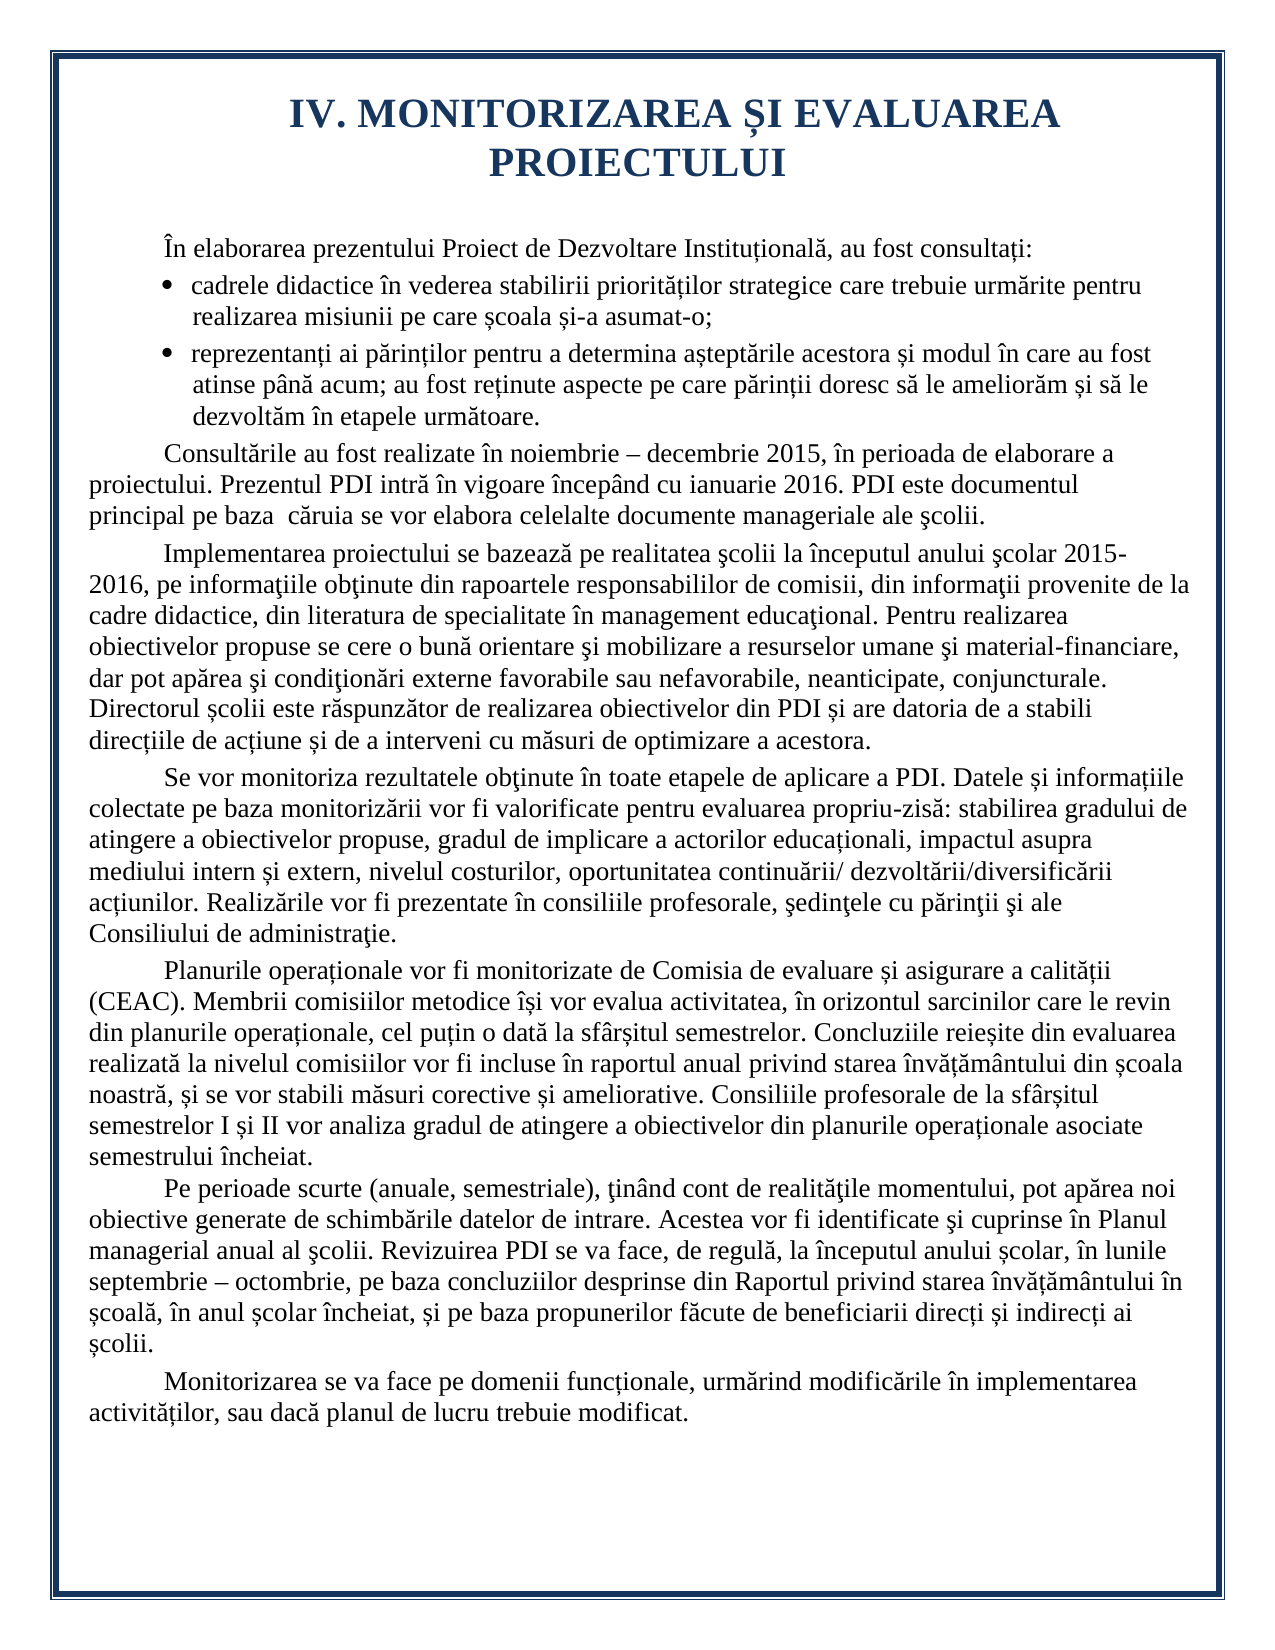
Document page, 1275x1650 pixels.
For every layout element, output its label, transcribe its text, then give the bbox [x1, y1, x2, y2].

text acțiunilor. Realizările vor fi prezentate în consiliile profesorale, şedinţele cu părinţii şi ale [89, 886, 1267, 917]
text cadre didactice, din literatura de specialitate în management educaţional. Pentru realizarea obiectivelor propuse se cere o bună orientare şi mobilizare a resurselor umane şi material-financiare, dar pot apărea şi condiţionări externe favorabile sau nefavorabile, neanticipate, conjuncturale. [89, 599, 1182, 693]
text  reprezentanți ai părinților pentru a determina așteptările acestora și modul în care au fost [162, 338, 1267, 369]
text  cadrele didactice în vederea stabilirii priorităților strategice care trebuie urmărite pentru [162, 269, 1267, 300]
text Monitorizarea se va face pe domenii funcționale, urmărind modificările în implementarea [164, 1365, 1267, 1396]
text activităților, sau dacă planul de lucru trebuie modificat. [89, 1396, 1267, 1427]
text colectate pe baza monitorizării vor fi valorificate pentru evaluarea propriu-zisă: stabilirea gradului de [89, 792, 1267, 824]
text PROIECTULUI [483, 136, 792, 184]
text În elaborarea prezentului Proiect de Dezvoltare Instituțională, au fost consultați: [164, 232, 1267, 263]
text Implementarea proiectului se bazează pe realitatea şcolii la începutul anului şcolar 2015- [160, 537, 1130, 568]
text Pe perioade scurte (anuale, semestriale), ţinând cont de realităţile momentului, pot apărea noi obiective generate de schimbările datelor de intrare. Acestea vor fi identificate şi cuprinse în Planul [89, 1172, 1178, 1234]
text Directorul școlii este răspunzător de realizarea obiectivelor din PDI și are datoria de a stabili [89, 693, 1267, 724]
text semestrelor I și II vor analiza gradul de atingere a obiectivelor din planurile operaționale asociate semestrului încheiat. [89, 1110, 1146, 1172]
text realizarea misiunii pe care școala și-a asumat-o; [192, 300, 1267, 331]
text atinse până acum; au fost reținute aspecte pe care părinții doresc să le ameliorăm și să le dezvoltăm în etapele următoare. [192, 369, 1152, 431]
text septembrie – octombrie, pe baza concluziilor desprinse din Raportul privind starea învățământului în școală, în anul școlar încheiat, și pe baza propunerilor făcute de beneficiarii direcți și indirecți ai școlii. [89, 1265, 1185, 1359]
text direcțiile de acțiune și de a interveni cu măsuri de optimizare a acestora. [89, 724, 1267, 755]
text atingere a obiectivelor propuse, gradul de implicare a actorilor educaționali, impactul asupra [89, 824, 1267, 855]
text Consiliului de administraţie. [89, 917, 1267, 948]
text managerial anual al şcolii. Revizuirea PDI se va face, de regulă, la începutul anului școlar, în lunile [89, 1234, 1267, 1265]
text Consultările au fost realizate în noiembrie – decembrie 2015, în perioada de elaborare a proiectului. Prezentul PDI intră în vigoare începând cu ianuarie 2016. PDI este documentul principal pe baza căruia se vor elabora celelalte documente manageriale ale şcolii. [89, 438, 1174, 531]
text mediului intern și extern, nivelul costurilor, oportunitatea continuării/ dezvoltării/diversificării [89, 855, 1267, 886]
text IV. MONITORIZAREA ȘI EVALUAREA [282, 88, 1067, 136]
text Se vor monitoriza rezultatele obţinute în toate etapele de aplicare a PDI. Datele și informațiile [164, 761, 1267, 792]
text Planurile operaționale vor fi monitorizate de Comisia de evaluare și asigurare a calității (CEAC). Membrii comisiilor metodice își vor evalua activitatea, în orizontul sarcinilor care le revin din planurile operaționale, cel puțin o dată la sfârșitul semestrelor. Concluziile reieșite din evaluarea [89, 954, 1179, 1047]
text realizată la nivelul comisiilor vor fi incluse în raportul anual privind starea învățământului din școala noastră, și se vor stabili măsuri corective și ameliorative. Consiliile profesorale de la sfârșitul [89, 1047, 1186, 1110]
text 2016, pe informaţiile obţinute din rapoartele responsabililor de comisii, din informaţii provenite de la [89, 568, 1267, 599]
